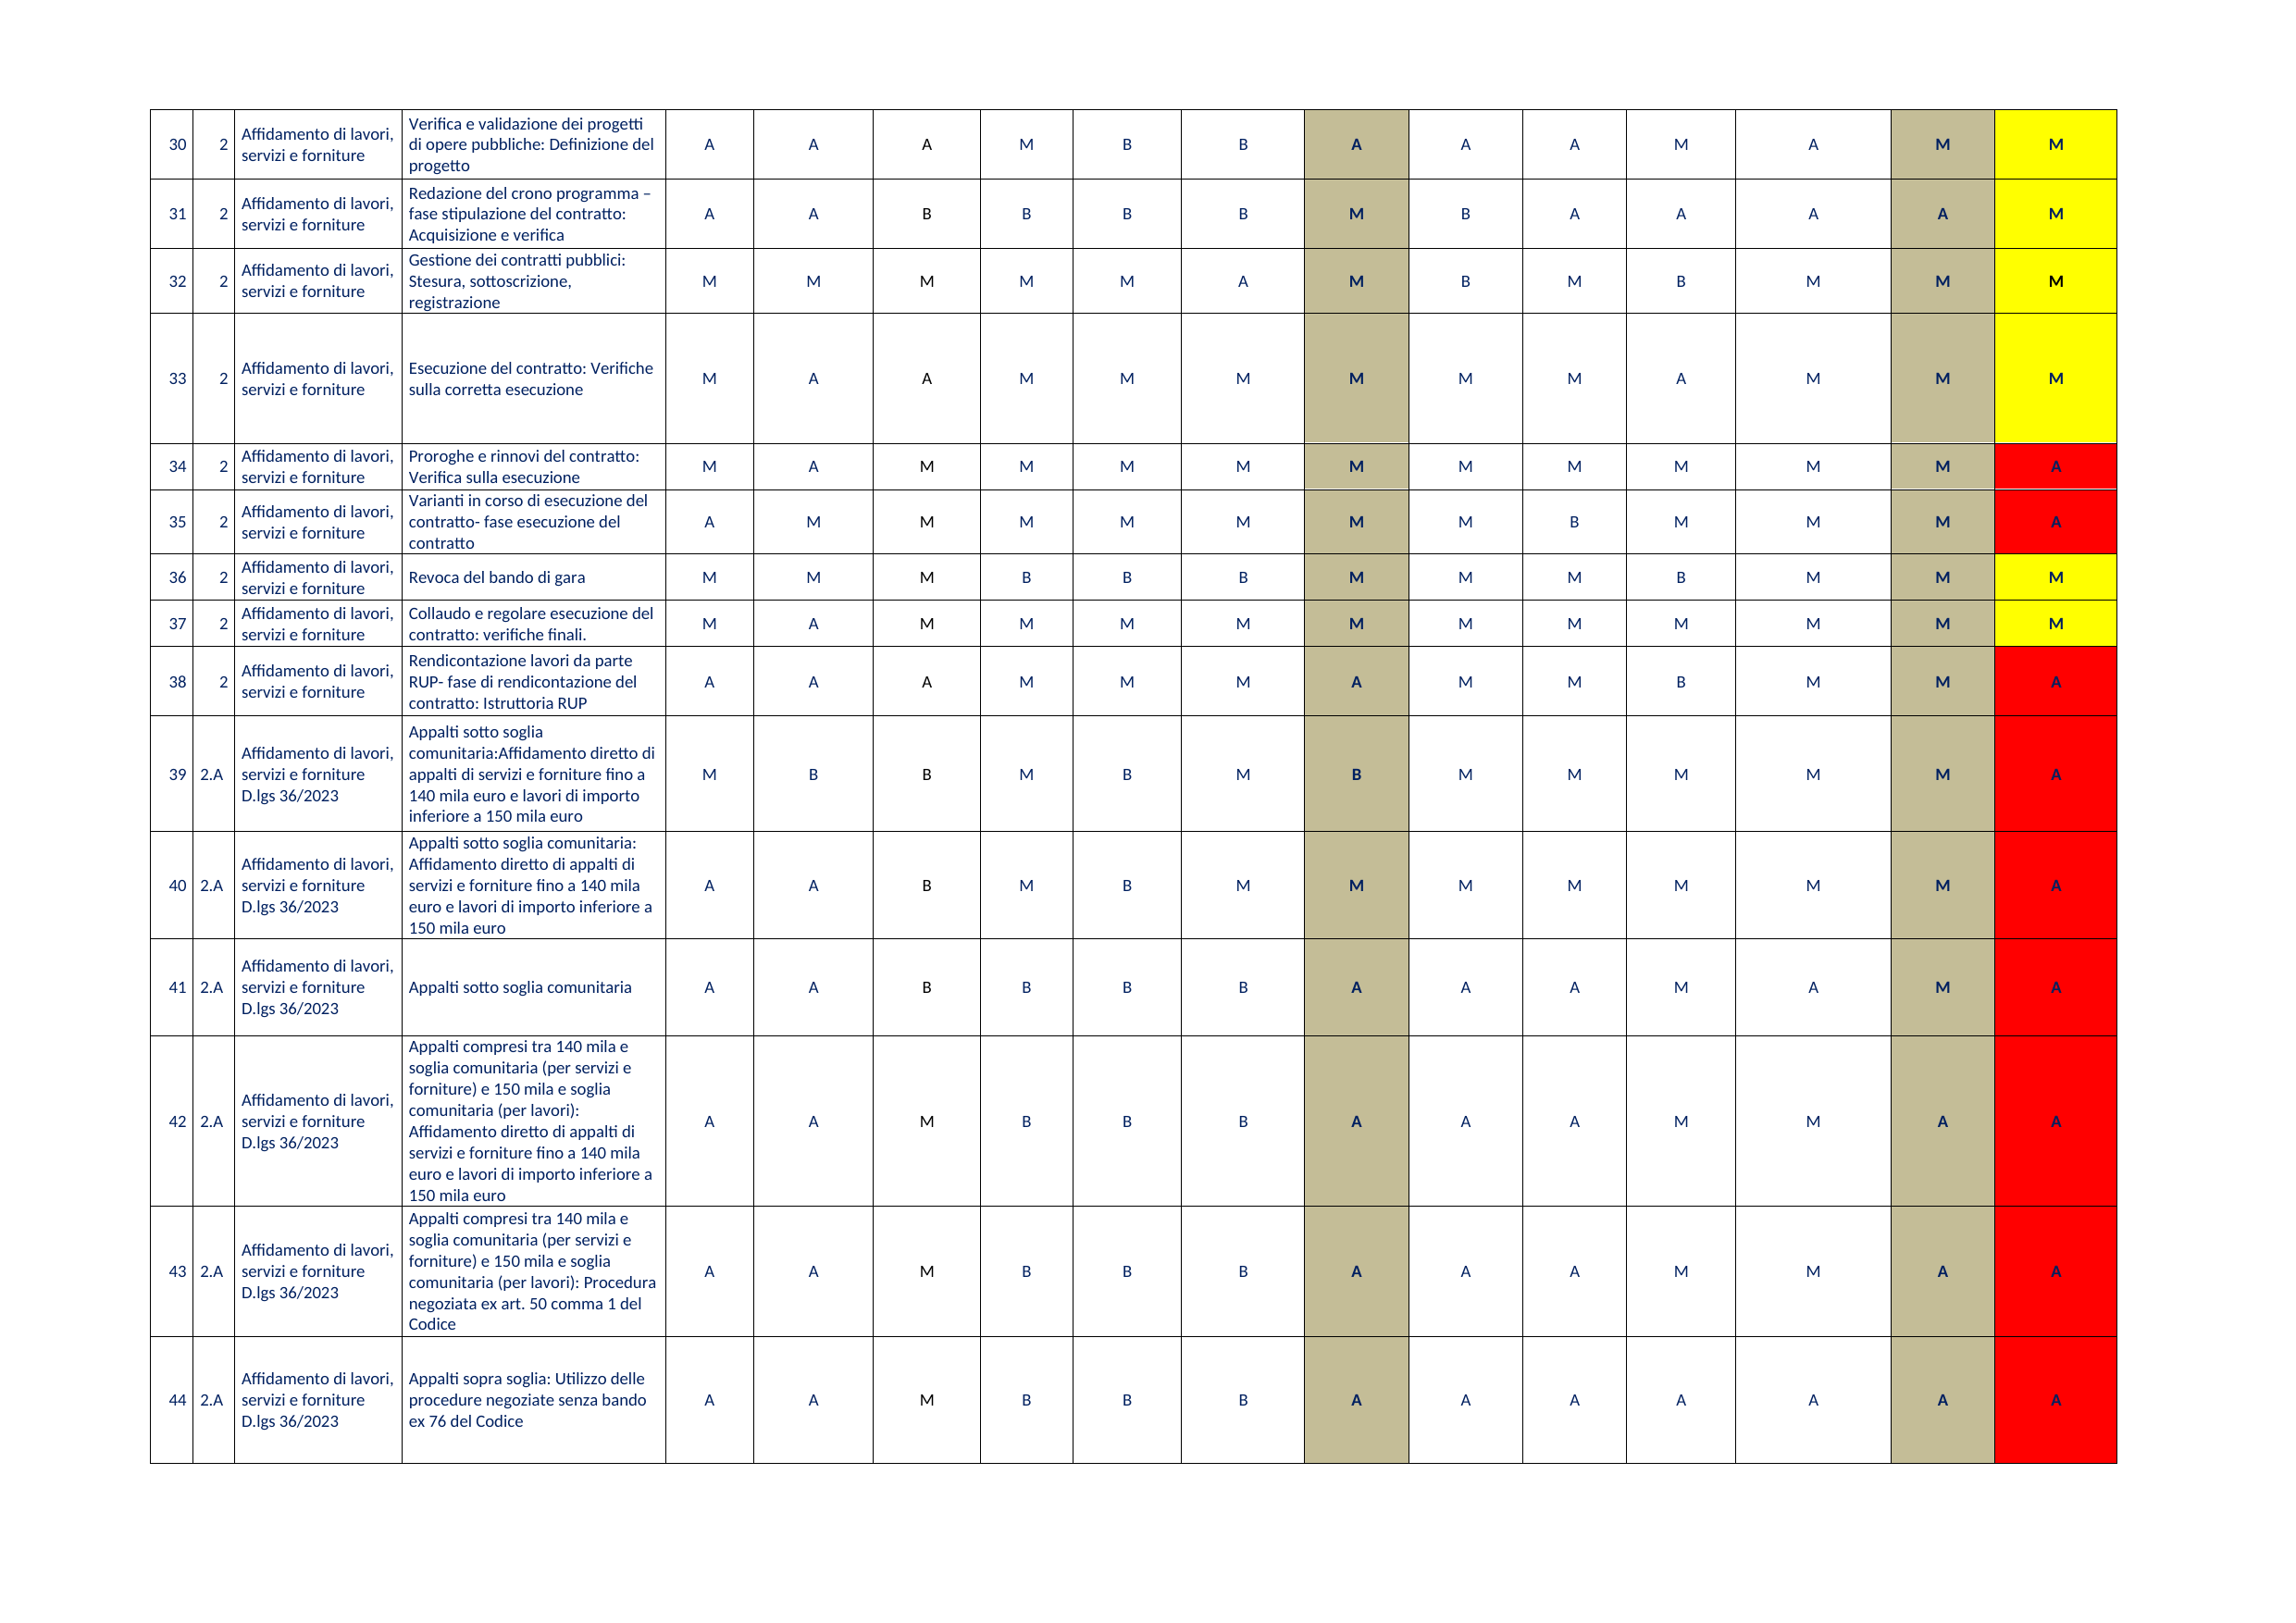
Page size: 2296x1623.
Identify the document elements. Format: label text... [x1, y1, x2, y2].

table_cell M [874, 444, 980, 489]
table_cell B [1074, 1036, 1181, 1206]
table_cell M [1074, 601, 1181, 646]
table_cell M [981, 832, 1073, 938]
table_cell 38 [151, 647, 192, 715]
table_cell M [1409, 444, 1522, 489]
table_cell M [1409, 554, 1522, 600]
table_cell M [1409, 490, 1522, 553]
table_cell M [1736, 249, 1891, 313]
table_cell B [1182, 554, 1304, 600]
table_cell M [1736, 1036, 1891, 1206]
table_cell 2.A [193, 1207, 234, 1336]
table_cell A [1305, 1036, 1409, 1206]
table_cell A [754, 939, 873, 1035]
table_cell Appalti sotto soglia comunitaria: Affidamento diretto di appalti di servizi e forniture fino a 140 mila euro e lavori di importo inferiore a 150 mila euro [403, 832, 665, 938]
table_cell M [1305, 554, 1409, 600]
table_cell A [874, 110, 980, 179]
table_cell B [874, 716, 980, 831]
table_cell B [874, 180, 980, 248]
table_cell Appalti sotto soglia comunitaria [403, 939, 665, 1035]
table_cell M [1409, 716, 1522, 831]
table_cell M [1892, 554, 1994, 600]
table_cell A [1627, 314, 1735, 442]
table_cell A [1523, 1337, 1626, 1463]
table_cell B [981, 554, 1073, 600]
table_cell M [1892, 249, 1994, 313]
table_cell M [1523, 554, 1626, 600]
table_cell A [1305, 1337, 1409, 1463]
table_cell A [1182, 249, 1304, 313]
table_cell Appalti compresi tra 140 mila e soglia comunitaria (per servizi e forniture) e 150 mila e soglia comunitaria (per lavori): Procedura negoziata ex art. 50 comma 1 del Codice [403, 1207, 665, 1336]
table_cell B [1074, 716, 1181, 831]
table_cell M [1736, 832, 1891, 938]
table_cell A [1409, 1207, 1522, 1336]
table_cell B [1074, 180, 1181, 248]
table_cell 33 [151, 314, 192, 442]
table_cell M [1074, 444, 1181, 489]
table_cell B [981, 1036, 1073, 1206]
table_cell B [1409, 180, 1522, 248]
table_cell A [1736, 180, 1891, 248]
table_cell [235, 180, 402, 248]
table_cell M [1736, 314, 1891, 442]
table_cell A [666, 490, 753, 553]
table_cell Redazione del crono programma – fase stipulazione del contratto: Acquisizione e verifica [403, 180, 665, 248]
table_cell B [1074, 110, 1181, 179]
table_cell M [1305, 490, 1409, 553]
table_cell M [1523, 314, 1626, 442]
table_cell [235, 1337, 402, 1463]
table_cell B [981, 1207, 1073, 1336]
table_cell A [1995, 1036, 2116, 1206]
table_cell M [1627, 110, 1735, 179]
table_cell A [754, 1207, 873, 1336]
table_cell 30 [151, 110, 192, 179]
table_cell Affidamento di lavori, servizi e forniture [235, 444, 402, 489]
table_cell M [1627, 939, 1735, 1035]
table_cell 2 [193, 554, 234, 600]
table_cell Affidamento di lavori, servizi e forniture D.lgs 36/2023 [235, 1036, 402, 1206]
table_cell A [1892, 1207, 1994, 1336]
table_cell B [1074, 939, 1181, 1035]
table_cell Proroghe e rinnovi del contratto: Verifica sulla esecuzione [403, 444, 665, 489]
table_cell 40 [151, 832, 192, 938]
table_cell M [1074, 490, 1181, 553]
table_cell M [666, 444, 753, 489]
table_cell M [1074, 249, 1181, 313]
table_cell A [1736, 1337, 1891, 1463]
table_cell Esecuzione del contratto: Verifiche sulla corretta esecuzione [403, 314, 665, 442]
table_cell B [981, 180, 1073, 248]
table_cell Affidamento di lavori, servizi e forniture [235, 314, 402, 442]
table_cell 2 [193, 249, 234, 313]
table_cell B [1305, 716, 1409, 831]
table_cell A [666, 647, 753, 715]
table_cell M [1892, 490, 1994, 553]
table_cell Affidamento di lavori, servizi e forniture D.lgs 36/2023 [235, 939, 402, 1035]
table_cell B [1074, 554, 1181, 600]
table_cell Affidamento di lavori, servizi e forniture [235, 647, 402, 715]
table_cell M [981, 314, 1073, 442]
table_cell 2 [193, 110, 234, 179]
table_cell A [1627, 180, 1735, 248]
table_cell 2 [193, 647, 234, 715]
table_cell 2 [193, 601, 234, 646]
table_cell Appalti sotto soglia comunitaria:Affidamento diretto di appalti di servizi e forniture fino a 140 mila euro e lavori di importo inferiore a 150 mila euro [403, 716, 665, 831]
table_cell M [981, 490, 1073, 553]
table_cell 44 [151, 1337, 192, 1463]
table_cell M [1892, 647, 1994, 715]
table_cell A [754, 444, 873, 489]
table_cell B [981, 939, 1073, 1035]
table_cell 2.A [193, 832, 234, 938]
table_cell A [666, 110, 753, 179]
table_cell M [1892, 444, 1994, 489]
table_cell Appalti sopra soglia: Utilizzo delle procedure negoziate senza bando ex 76 del Codice [403, 1337, 665, 1463]
table_cell 2 [193, 314, 234, 442]
table_cell Affidamento di lavori, servizi e forniture [235, 601, 402, 646]
table_cell B [1182, 1207, 1304, 1336]
table_cell M [981, 444, 1073, 489]
table_cell M [1736, 1207, 1891, 1336]
table_cell M [981, 647, 1073, 715]
table_cell Rendicontazione lavori da parte RUP- fase di rendicontazione del contratto: Istruttoria RUP [403, 647, 665, 715]
table_cell A [1995, 1207, 2116, 1336]
table_cell M [1995, 601, 2116, 646]
table_cell M [1892, 601, 1994, 646]
table_cell B [981, 1337, 1073, 1463]
table_cell M [874, 601, 980, 646]
table_cell M [1523, 444, 1626, 489]
table_cell A [666, 1207, 753, 1336]
table_cell 39 [151, 716, 192, 831]
table_cell M [1409, 832, 1522, 938]
table_cell M [1627, 444, 1735, 489]
table_cell M [1182, 647, 1304, 715]
table_cell Verifica e validazione dei progetti di opere pubbliche: Definizione del progetto [403, 110, 665, 179]
table_cell M [1627, 832, 1735, 938]
table_cell 2 [193, 444, 234, 489]
table_cell Gestione dei contratti pubblici: Stesura, sottoscrizione, registrazione [403, 249, 665, 313]
table_cell M [1736, 554, 1891, 600]
table_cell M [754, 490, 873, 553]
table_cell A [754, 647, 873, 715]
table_cell M [981, 110, 1073, 179]
table_cell A [754, 832, 873, 938]
table_cell Varianti in corso di esecuzione del contratto- fase esecuzione del contratto [403, 490, 665, 553]
table_cell B [1409, 249, 1522, 313]
table_cell A [1409, 1036, 1522, 1206]
table_cell M [874, 249, 980, 313]
table_cell M [1182, 314, 1304, 442]
table_cell M [1892, 832, 1994, 938]
table_cell A [1409, 1337, 1522, 1463]
table_cell M [1736, 647, 1891, 715]
table_cell M [1627, 1036, 1735, 1206]
table_cell M [874, 554, 980, 600]
table_cell B [1627, 554, 1735, 600]
table_cell B [1182, 1337, 1304, 1463]
table_cell M [1409, 314, 1522, 442]
table_cell M [874, 490, 980, 553]
table_cell M [1627, 716, 1735, 831]
table_cell M [981, 249, 1073, 313]
table_cell A [1305, 110, 1409, 179]
table_cell B [1074, 1207, 1181, 1336]
table_cell A [1523, 180, 1626, 248]
table_cell B [1182, 939, 1304, 1035]
table_cell A [1523, 939, 1626, 1035]
table_cell M [1995, 249, 2116, 313]
table_cell M [1182, 832, 1304, 938]
table_cell B [1627, 249, 1735, 313]
table_cell M [1736, 601, 1891, 646]
table_cell A [1995, 832, 2116, 938]
table_cell M [874, 1207, 980, 1336]
table_cell Revoca del bando di gara [403, 554, 665, 600]
table_cell Affidamento di lavori, servizi e forniture [235, 554, 402, 600]
table_cell 2.A [193, 1036, 234, 1206]
table_cell M [666, 314, 753, 442]
table_cell A [1523, 1207, 1626, 1336]
table_cell M [1182, 601, 1304, 646]
table_cell M [1409, 647, 1522, 715]
table_cell M [666, 601, 753, 646]
table_cell B [874, 939, 980, 1035]
table_cell A [1305, 1207, 1409, 1336]
table_cell M [666, 716, 753, 831]
table_cell 32 [151, 249, 192, 313]
table_cell M [1409, 601, 1522, 646]
table_cell A [666, 1337, 753, 1463]
table_cell B [1627, 647, 1735, 715]
table_cell A [754, 110, 873, 179]
table_cell A [754, 1036, 873, 1206]
table_cell A [1995, 490, 2116, 553]
table_cell 43 [151, 1207, 192, 1336]
table_cell B [1523, 490, 1626, 553]
table_cell M [1892, 716, 1994, 831]
table_cell A [1736, 110, 1891, 179]
table_cell B [1182, 110, 1304, 179]
table_cell M [666, 249, 753, 313]
table_cell A [754, 180, 873, 248]
table_cell M [1305, 601, 1409, 646]
table_cell A [754, 601, 873, 646]
table_cell M [1736, 490, 1891, 553]
table_cell A [754, 1337, 873, 1463]
table_cell A [1892, 180, 1994, 248]
table_cell B [754, 716, 873, 831]
table_cell M [1995, 314, 2116, 442]
table_cell M [1182, 490, 1304, 553]
table_cell A [1736, 939, 1891, 1035]
table_cell 36 [151, 554, 192, 600]
table_cell M [1892, 314, 1994, 442]
table_cell 31 [151, 180, 192, 248]
table_cell A [1995, 1337, 2116, 1463]
table_cell M [1523, 601, 1626, 646]
table_cell M [981, 716, 1073, 831]
table_cell Affidamento di lavori, servizi e forniture D.lgs 36/2023 [235, 716, 402, 831]
table_cell B [1182, 1036, 1304, 1206]
table_cell 41 [151, 939, 192, 1035]
table_cell 37 [151, 601, 192, 646]
table_cell A [1305, 939, 1409, 1035]
table_cell M [1892, 939, 1994, 1035]
table_cell 2.A [193, 939, 234, 1035]
table_cell M [1074, 314, 1181, 442]
table_cell A [874, 314, 980, 442]
table_cell A [666, 832, 753, 938]
table_cell M [1995, 180, 2116, 248]
table_cell A [1995, 647, 2116, 715]
table_cell B [1074, 832, 1181, 938]
table_cell M [754, 554, 873, 600]
table_cell M [981, 601, 1073, 646]
table_cell A [1995, 939, 2116, 1035]
table_cell A [1995, 444, 2116, 489]
table_cell M [1305, 180, 1409, 248]
table_cell M [1305, 444, 1409, 489]
table_cell M [1305, 832, 1409, 938]
table_cell M [1995, 110, 2116, 179]
table_cell A [874, 647, 980, 715]
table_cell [235, 110, 402, 179]
table_cell Affidamento di lavori, servizi e forniture D.lgs 36/2023 [235, 832, 402, 938]
table_cell A [666, 939, 753, 1035]
table_cell M [1523, 832, 1626, 938]
table_cell A [1523, 1036, 1626, 1206]
table_cell A [1409, 939, 1522, 1035]
table_cell B [874, 832, 980, 938]
table_cell 35 [151, 490, 192, 553]
table_cell A [666, 1036, 753, 1206]
table_cell Collaudo e regolare esecuzione del contratto: verifiche finali. [403, 601, 665, 646]
table_cell M [666, 554, 753, 600]
table_cell A [1892, 1337, 1994, 1463]
table_cell A [1305, 647, 1409, 715]
table_cell 34 [151, 444, 192, 489]
table_cell Affidamento di lavori, servizi e forniture [235, 249, 402, 313]
table_cell 2 [193, 490, 234, 553]
table_cell Appalti compresi tra 140 mila e soglia comunitaria (per servizi e forniture) e 150 mila e soglia comunitaria (per lavori): Affidamento diretto di appalti di servizi e forniture fino a 140 mila euro e lavori di importo inferiore a 150 mila euro [403, 1036, 665, 1206]
table_cell M [1736, 716, 1891, 831]
table_cell A [1523, 110, 1626, 179]
table_cell M [1182, 716, 1304, 831]
table_cell A [1627, 1337, 1735, 1463]
table_cell 2.A [193, 716, 234, 831]
table_cell M [874, 1337, 980, 1463]
table_cell M [1736, 444, 1891, 489]
table_cell A [1995, 716, 2116, 831]
table_cell M [1892, 110, 1994, 179]
table_cell A [754, 314, 873, 442]
table_cell A [666, 180, 753, 248]
table_cell 2 [193, 180, 234, 248]
table_cell M [1074, 647, 1181, 715]
table_cell Affidamento di lavori, servizi e forniture [235, 490, 402, 553]
table_cell M [1305, 314, 1409, 442]
table_cell A [1892, 1036, 1994, 1206]
table_cell 42 [151, 1036, 192, 1206]
table_cell M [1523, 647, 1626, 715]
table_cell M [1305, 249, 1409, 313]
table_cell Affidamento di lavori, servizi e forniture D.lgs 36/2023 [235, 1207, 402, 1336]
table_cell M [1627, 1207, 1735, 1336]
table_cell M [1627, 601, 1735, 646]
table_cell B [1182, 180, 1304, 248]
table_cell M [1523, 249, 1626, 313]
table_cell M [1995, 554, 2116, 600]
table_cell B [1074, 1337, 1181, 1463]
table_cell M [1627, 490, 1735, 553]
table_cell M [1182, 444, 1304, 489]
table_cell A [1409, 110, 1522, 179]
table_cell M [1523, 716, 1626, 831]
table_cell 2.A [193, 1337, 234, 1463]
table_cell M [874, 1036, 980, 1206]
table_cell M [754, 249, 873, 313]
